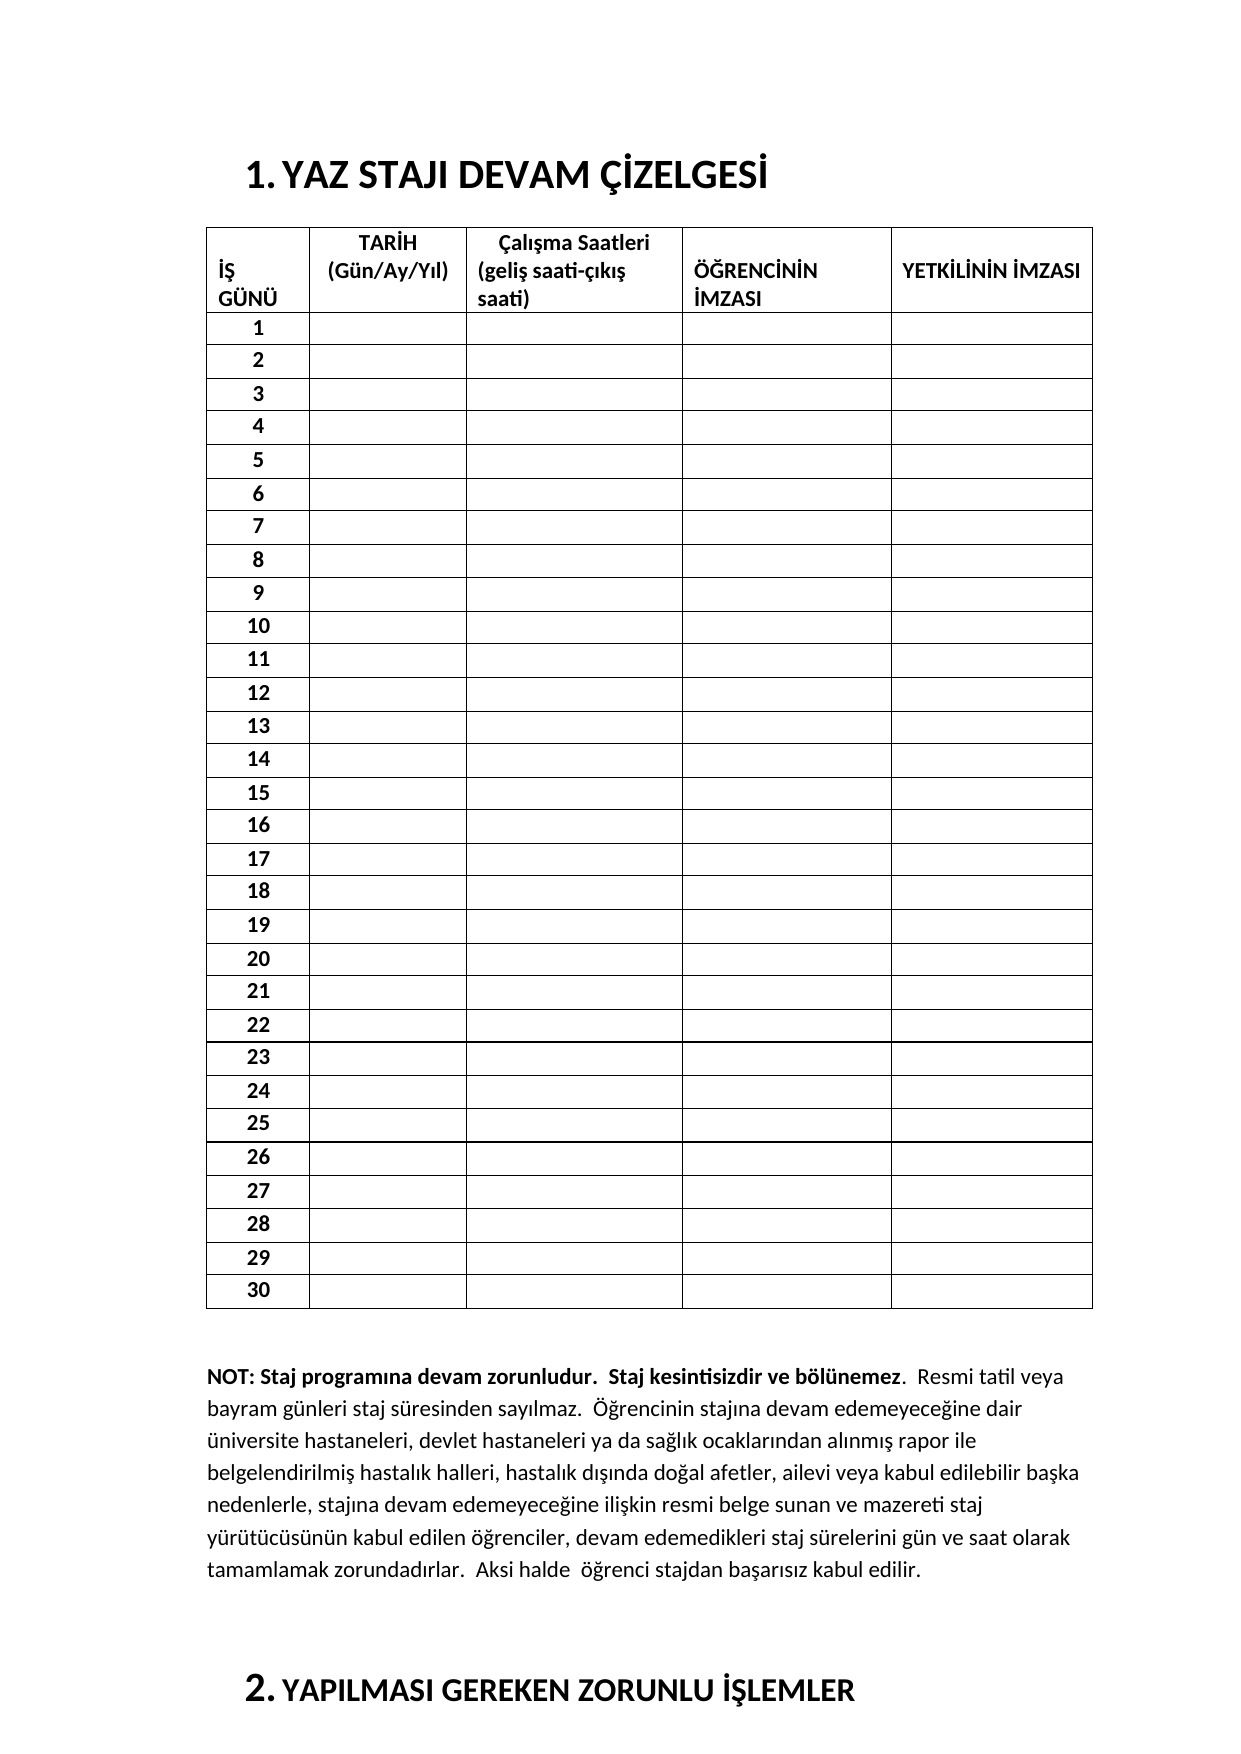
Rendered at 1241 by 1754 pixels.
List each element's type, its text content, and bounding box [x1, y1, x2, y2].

table_cell [683, 944, 891, 975]
table_cell [467, 712, 682, 743]
table_cell 3 [207, 379, 309, 410]
table_cell [892, 1076, 1092, 1107]
table_cell [467, 411, 682, 444]
table_cell [467, 744, 682, 777]
table_cell [467, 1176, 682, 1208]
table_cell [683, 1109, 891, 1141]
table_cell [310, 1209, 466, 1242]
table_cell 11 [207, 644, 309, 677]
table_cell [892, 479, 1092, 510]
table_cell [892, 1176, 1092, 1208]
table_cell 22 [207, 1010, 309, 1041]
table_cell [467, 612, 682, 643]
table_cell [683, 1243, 891, 1274]
table_cell [892, 1143, 1092, 1175]
table_header Çalışma Saatleri (geliş saati-çıkış saati) [467, 228, 682, 312]
table_cell [683, 1176, 891, 1208]
table_cell [683, 578, 891, 611]
table_cell 12 [207, 678, 309, 711]
table_cell [310, 1076, 466, 1107]
table_cell 21 [207, 976, 309, 1009]
table_cell [310, 778, 466, 809]
table_cell [467, 644, 682, 677]
table_cell [683, 712, 891, 743]
table_cell 1 [207, 313, 309, 344]
table_cell 7 [207, 511, 309, 544]
table_cell [683, 844, 891, 875]
table_cell [310, 976, 466, 1009]
table_cell [683, 810, 891, 843]
table_cell [310, 1143, 466, 1175]
table_cell [310, 678, 466, 711]
table_cell [310, 578, 466, 611]
table_cell [467, 1143, 682, 1175]
table_cell [310, 411, 466, 444]
table_cell [683, 744, 891, 777]
table_cell [683, 345, 891, 378]
table_cell [467, 1076, 682, 1107]
table_cell [310, 1010, 466, 1041]
table_cell [310, 511, 466, 544]
table_cell [467, 578, 682, 611]
table_cell 17 [207, 844, 309, 875]
table_cell [683, 644, 891, 677]
table_cell [683, 1275, 891, 1308]
table_cell [892, 545, 1092, 577]
table_cell 29 [207, 1243, 309, 1274]
table_cell [467, 545, 682, 577]
table_cell [892, 1243, 1092, 1274]
table_cell [683, 876, 891, 909]
table_cell [892, 1209, 1092, 1242]
table_cell [683, 511, 891, 544]
table_cell [310, 612, 466, 643]
table_header TARİH (Gün/Ay/Yıl) [310, 228, 466, 312]
table_cell [892, 678, 1092, 711]
table_cell [310, 744, 466, 777]
table_cell [892, 844, 1092, 875]
table_cell 16 [207, 810, 309, 843]
table_cell [467, 511, 682, 544]
table_cell [467, 345, 682, 378]
table_cell [683, 1209, 891, 1242]
table_cell [892, 578, 1092, 611]
table_cell [310, 1243, 466, 1274]
table_cell [892, 1109, 1092, 1141]
table_cell 26 [207, 1143, 309, 1175]
table_header ÖĞRENCİNİN İMZASI [683, 228, 891, 312]
table_cell [467, 1109, 682, 1141]
table_cell [310, 876, 466, 909]
table_cell [892, 810, 1092, 843]
table_cell 18 [207, 876, 309, 909]
table_cell [892, 445, 1092, 478]
table_cell [683, 1076, 891, 1107]
table_cell [683, 313, 891, 344]
text NOT: Staj programına devam zorunludur. Staj kesintisizdir ve bölünemez. Resmi tatil veya bayram günleri staj süresinden sayılmaz. Öğrencinin stajına devam edemeyeceğine dair üniversite hastaneleri, devlet hastaneleri ya da sağlık ocaklarından alınmış rapor ile belgelendirilmiş hastalık halleri, hastalık dışında doğal afetler, ailevi veya kabul edilebilir başka nedenlerle, stajına devam edemeyeceğine ilişkin resmi belge sunan ve mazereti staj yürütücüsünün kabul edilen öğrenciler, devam edemedikleri staj sürelerini gün ve saat olarak tamamlamak zorundadırlar. Aksi halde öğrenci stajdan başarısız kabul edilir. [207, 1362, 1093, 1583]
table_cell [310, 810, 466, 843]
table_cell [467, 876, 682, 909]
table_cell [310, 479, 466, 510]
table_cell [310, 644, 466, 677]
table_cell 4 [207, 411, 309, 444]
table_cell [310, 313, 466, 344]
table_cell [683, 545, 891, 577]
table_cell [310, 445, 466, 478]
table_cell [683, 976, 891, 1009]
table_cell [310, 1176, 466, 1208]
table_cell [892, 778, 1092, 809]
list YAPILMASI GEREKEN ZORUNLU İŞLEMLER [244, 1661, 1093, 1712]
table_cell [892, 313, 1092, 344]
table_cell 30 [207, 1275, 309, 1308]
table_cell [310, 545, 466, 577]
table_cell [892, 612, 1092, 643]
table_cell [467, 1243, 682, 1274]
table_cell [683, 1043, 891, 1075]
table_cell [892, 976, 1092, 1009]
table_cell [467, 778, 682, 809]
table_cell [467, 313, 682, 344]
table_cell [892, 511, 1092, 544]
table_cell [892, 876, 1092, 909]
table_cell 2 [207, 345, 309, 378]
table_cell [683, 778, 891, 809]
table_cell [310, 1109, 466, 1141]
table_cell [310, 1043, 466, 1075]
table_cell 23 [207, 1043, 309, 1075]
table_cell [892, 712, 1092, 743]
table_cell [892, 1043, 1092, 1075]
table_cell [467, 844, 682, 875]
table_cell 6 [207, 479, 309, 510]
table_cell [683, 612, 891, 643]
table_cell [310, 944, 466, 975]
table_cell [467, 910, 682, 943]
table_cell [892, 910, 1092, 943]
table_cell [892, 944, 1092, 975]
table_cell [892, 345, 1092, 378]
table_cell [310, 712, 466, 743]
table_header İŞ GÜNÜ [207, 228, 309, 312]
table_cell [467, 479, 682, 510]
table_cell [892, 744, 1092, 777]
table_cell [683, 445, 891, 478]
table_cell [467, 944, 682, 975]
table_cell [892, 1010, 1092, 1041]
table_cell [467, 976, 682, 1009]
table_cell 27 [207, 1176, 309, 1208]
table_cell [310, 379, 466, 410]
table_cell 10 [207, 612, 309, 643]
table_cell [467, 379, 682, 410]
table_cell [683, 1010, 891, 1041]
table_cell 5 [207, 445, 309, 478]
table_cell 14 [207, 744, 309, 777]
table_cell 24 [207, 1076, 309, 1107]
table_cell [892, 411, 1092, 444]
table_cell 28 [207, 1209, 309, 1242]
table_cell [892, 379, 1092, 410]
table_cell [683, 479, 891, 510]
table_cell [467, 1010, 682, 1041]
table_header YETKİLİNİN İMZASI [892, 228, 1092, 312]
table_cell [467, 1043, 682, 1075]
table_cell [683, 379, 891, 410]
table_cell [683, 411, 891, 444]
table_cell 25 [207, 1109, 309, 1141]
table_cell [467, 445, 682, 478]
table_cell [683, 1143, 891, 1175]
table_cell [310, 844, 466, 875]
table_cell 9 [207, 578, 309, 611]
table_cell 19 [207, 910, 309, 943]
table_cell [892, 1275, 1092, 1308]
table_cell 15 [207, 778, 309, 809]
table_cell 20 [207, 944, 309, 975]
table_cell [683, 678, 891, 711]
list YAZ STAJI DEVAM ÇİZELGESİ [244, 148, 1093, 198]
table_cell [892, 644, 1092, 677]
table_cell 13 [207, 712, 309, 743]
table_cell [310, 910, 466, 943]
table_cell [467, 678, 682, 711]
table_cell [467, 1209, 682, 1242]
table_cell [683, 910, 891, 943]
table_cell [467, 810, 682, 843]
table_cell 8 [207, 545, 309, 577]
table_cell [310, 345, 466, 378]
table_cell [467, 1275, 682, 1308]
table_cell [310, 1275, 466, 1308]
